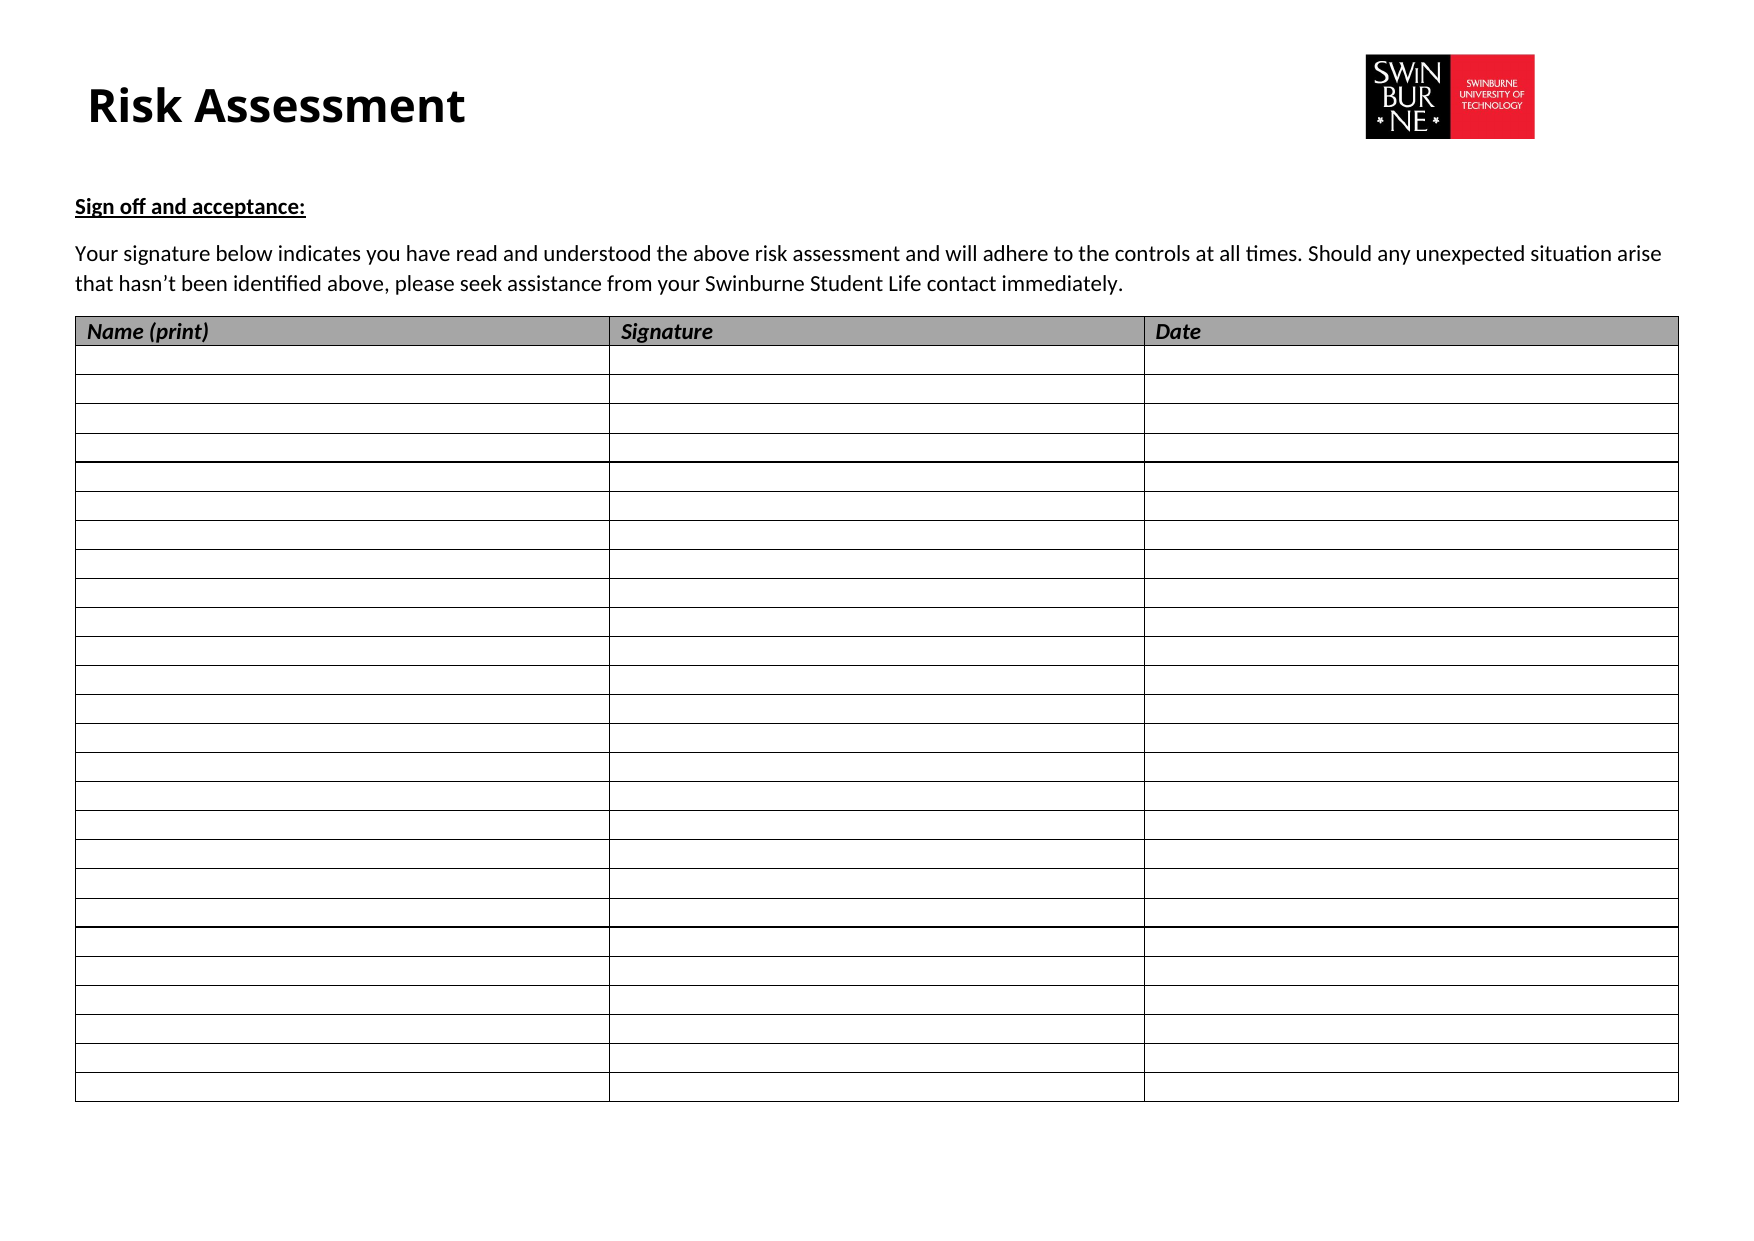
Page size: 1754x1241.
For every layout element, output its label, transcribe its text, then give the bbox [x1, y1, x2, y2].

table_cell [1145, 434, 1678, 461]
table_cell [76, 521, 609, 549]
table_cell [76, 579, 609, 607]
table_cell [76, 608, 609, 636]
table_cell [1145, 579, 1678, 607]
table_cell [76, 928, 609, 956]
table_cell [610, 1044, 1144, 1072]
table_cell [610, 375, 1144, 403]
table_header Name (print) [76, 317, 609, 345]
table_cell [76, 695, 609, 723]
table_cell [610, 521, 1144, 549]
table_cell [76, 840, 609, 868]
table_cell [76, 1015, 609, 1043]
table_cell [610, 579, 1144, 607]
table_cell [610, 550, 1144, 578]
table_cell [1145, 869, 1678, 897]
table_cell [76, 375, 609, 403]
table_cell [1145, 608, 1678, 636]
table_cell [1145, 928, 1678, 956]
table_cell [610, 869, 1144, 897]
table_cell [610, 753, 1144, 781]
table_cell [1145, 637, 1678, 665]
table_cell [1145, 811, 1678, 839]
text Sign off and acceptance: [75, 192, 1679, 220]
table_cell [610, 492, 1144, 519]
table_cell [1145, 404, 1678, 432]
table_cell [610, 840, 1144, 868]
table_cell [610, 1015, 1144, 1043]
table_cell [610, 1073, 1144, 1101]
table_cell [76, 1044, 609, 1072]
table_cell [76, 869, 609, 897]
table_cell [1145, 957, 1678, 984]
table_cell [1145, 840, 1678, 868]
table_cell [1145, 492, 1678, 519]
table_cell [76, 434, 609, 461]
table_cell [76, 492, 609, 519]
table_cell [610, 928, 1144, 956]
table_cell [76, 637, 609, 665]
table_cell [610, 608, 1144, 636]
table_cell [1145, 666, 1678, 694]
table_cell [610, 695, 1144, 723]
table_cell [76, 1073, 609, 1101]
table_cell [610, 666, 1144, 694]
table_cell [1145, 724, 1678, 752]
table_cell [1145, 753, 1678, 781]
table_cell [610, 404, 1144, 432]
table_cell [610, 811, 1144, 839]
table_cell [610, 957, 1144, 984]
table_cell [76, 811, 609, 839]
table_cell [610, 637, 1144, 665]
table_cell [1145, 1015, 1678, 1043]
table_cell [76, 753, 609, 781]
picture [1365, 54, 1535, 139]
table_cell [1145, 521, 1678, 549]
table_cell [76, 899, 609, 926]
table_header Signature [610, 317, 1144, 345]
table_cell [76, 957, 609, 984]
table_cell [1145, 986, 1678, 1014]
table_cell [1145, 899, 1678, 926]
table_cell [1145, 695, 1678, 723]
table_cell [1145, 375, 1678, 403]
table_cell [76, 666, 609, 694]
table_cell [76, 550, 609, 578]
table_cell [1145, 346, 1678, 374]
table_cell [610, 986, 1144, 1014]
table_cell [610, 724, 1144, 752]
table_header Date [1145, 317, 1678, 345]
table_cell [610, 463, 1144, 491]
table_cell [1145, 463, 1678, 491]
table_cell [610, 899, 1144, 926]
table_cell [76, 724, 609, 752]
table_cell [76, 463, 609, 491]
table_cell [1145, 550, 1678, 578]
table_cell [1145, 1044, 1678, 1072]
table_cell [76, 346, 609, 374]
text Your signature below indicates you have read and understood the above risk assessment and will adhere to the controls at all times. Should any unexpected situation arise that hasn’t been identified above, please seek assistance from your Swinburne Student Life contact immediately. [75, 239, 1679, 297]
table_cell [610, 782, 1144, 810]
table_cell [1145, 782, 1678, 810]
table_cell [76, 782, 609, 810]
table_cell [76, 986, 609, 1014]
table_cell [610, 434, 1144, 461]
table_cell [76, 404, 609, 432]
table_cell [610, 346, 1144, 374]
table_cell [1145, 1073, 1678, 1101]
